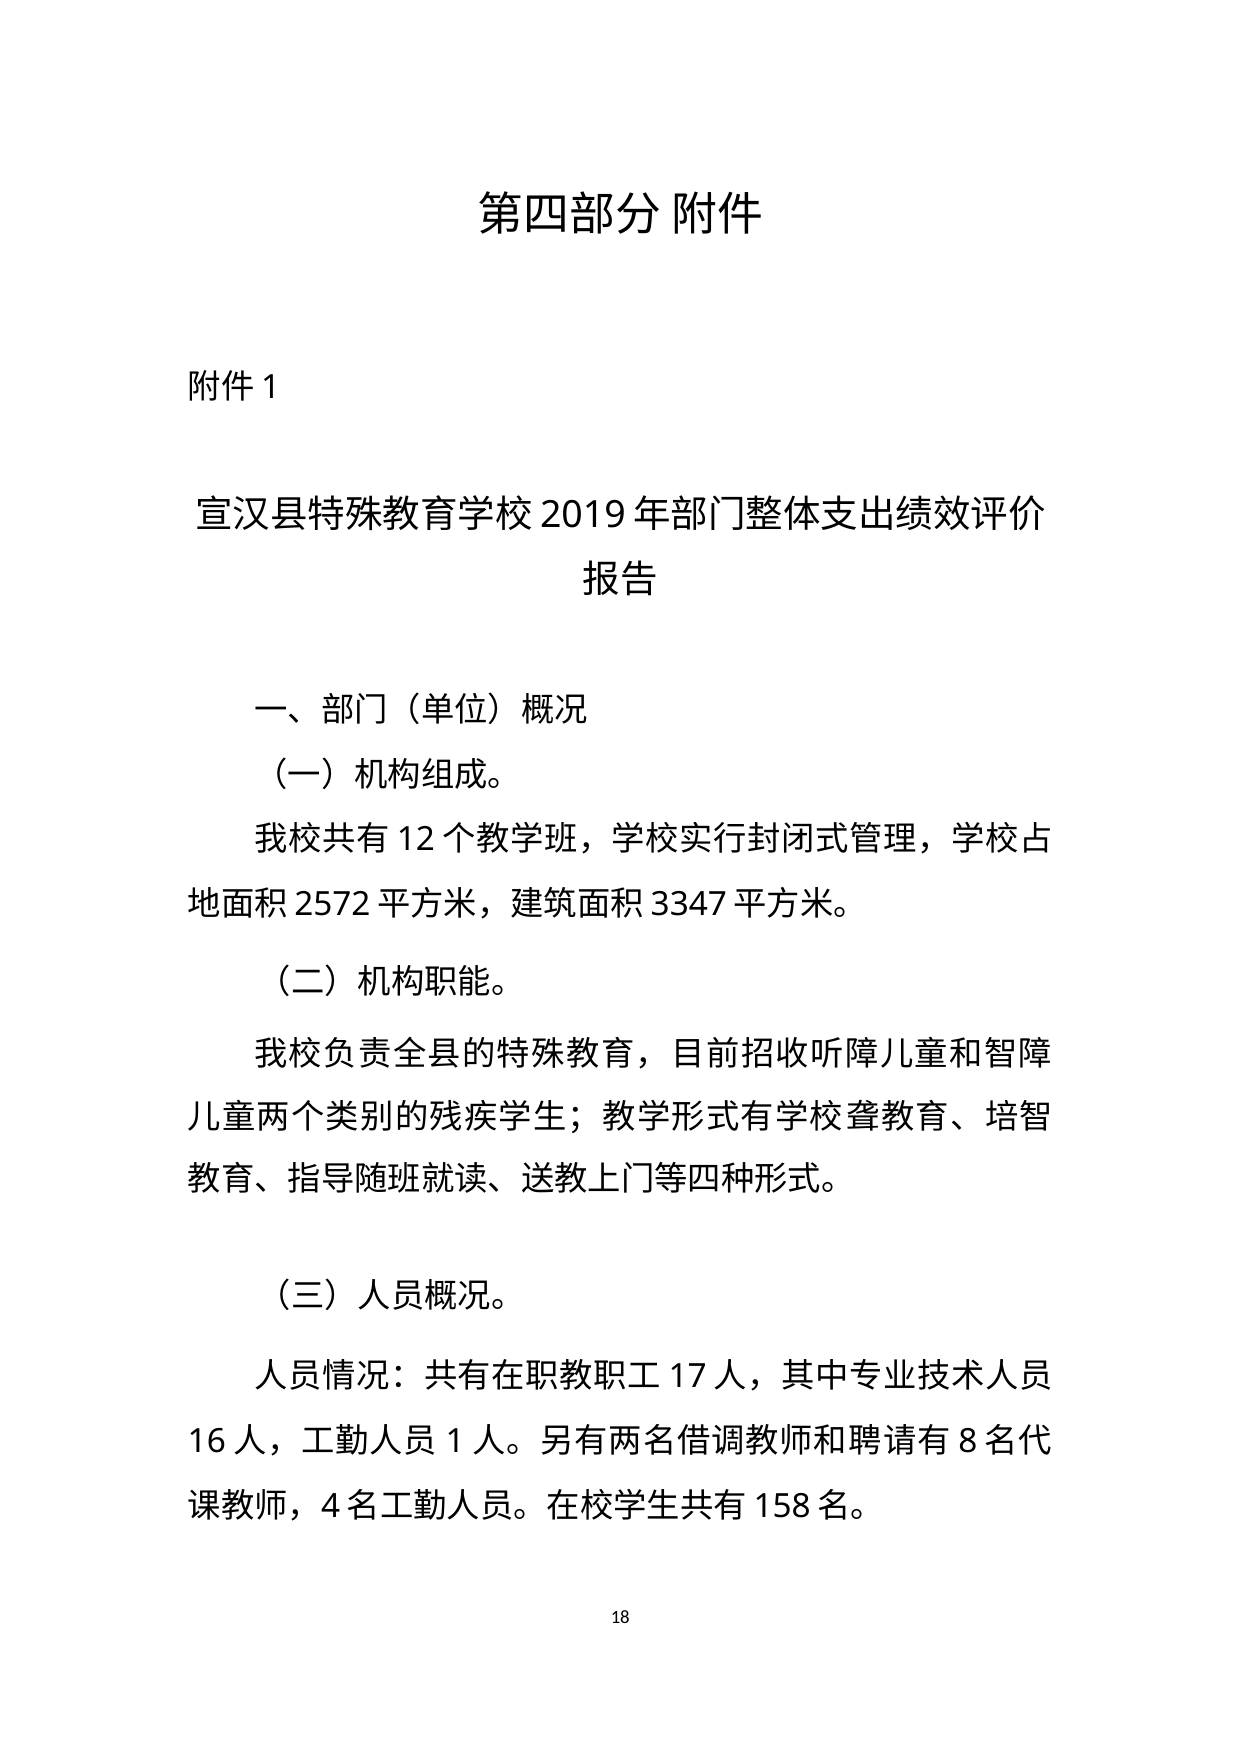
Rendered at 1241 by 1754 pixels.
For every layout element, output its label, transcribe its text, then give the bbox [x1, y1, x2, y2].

text 第四部分 附件 [187, 162, 1053, 259]
list 机构职能。 [187, 944, 1053, 1006]
text 我校共有12个教学班，学校实行封闭式管理，学校占地面积2572平方米，建筑面积3347平方米。 [187, 804, 1053, 934]
subtitle 附件1 [187, 352, 1053, 417]
text 一、部门（单位）概况 [187, 674, 1053, 739]
text 宣汉县特殊教育学校2019年部门整体支出绩效评价报告 [187, 479, 1053, 609]
text （一）机构组成。 [187, 739, 1053, 804]
text 人员情况：共有在职教职工17人，其中专业技术人员16人，工勤人员1人。另有两名借调教师和聘请有8名代课教师，4名工勤人员。在校学生共有158名。 [187, 1341, 1053, 1536]
list 我校负责全县的特殊教育，目前招收听障儿童和智障儿童两个类别的残疾学生；教学形式有学校聋教育、培智教育、指导随班就读、送教上门等四种形式。 [187, 1016, 1053, 1203]
list 人员概况。 [187, 1268, 1053, 1317]
